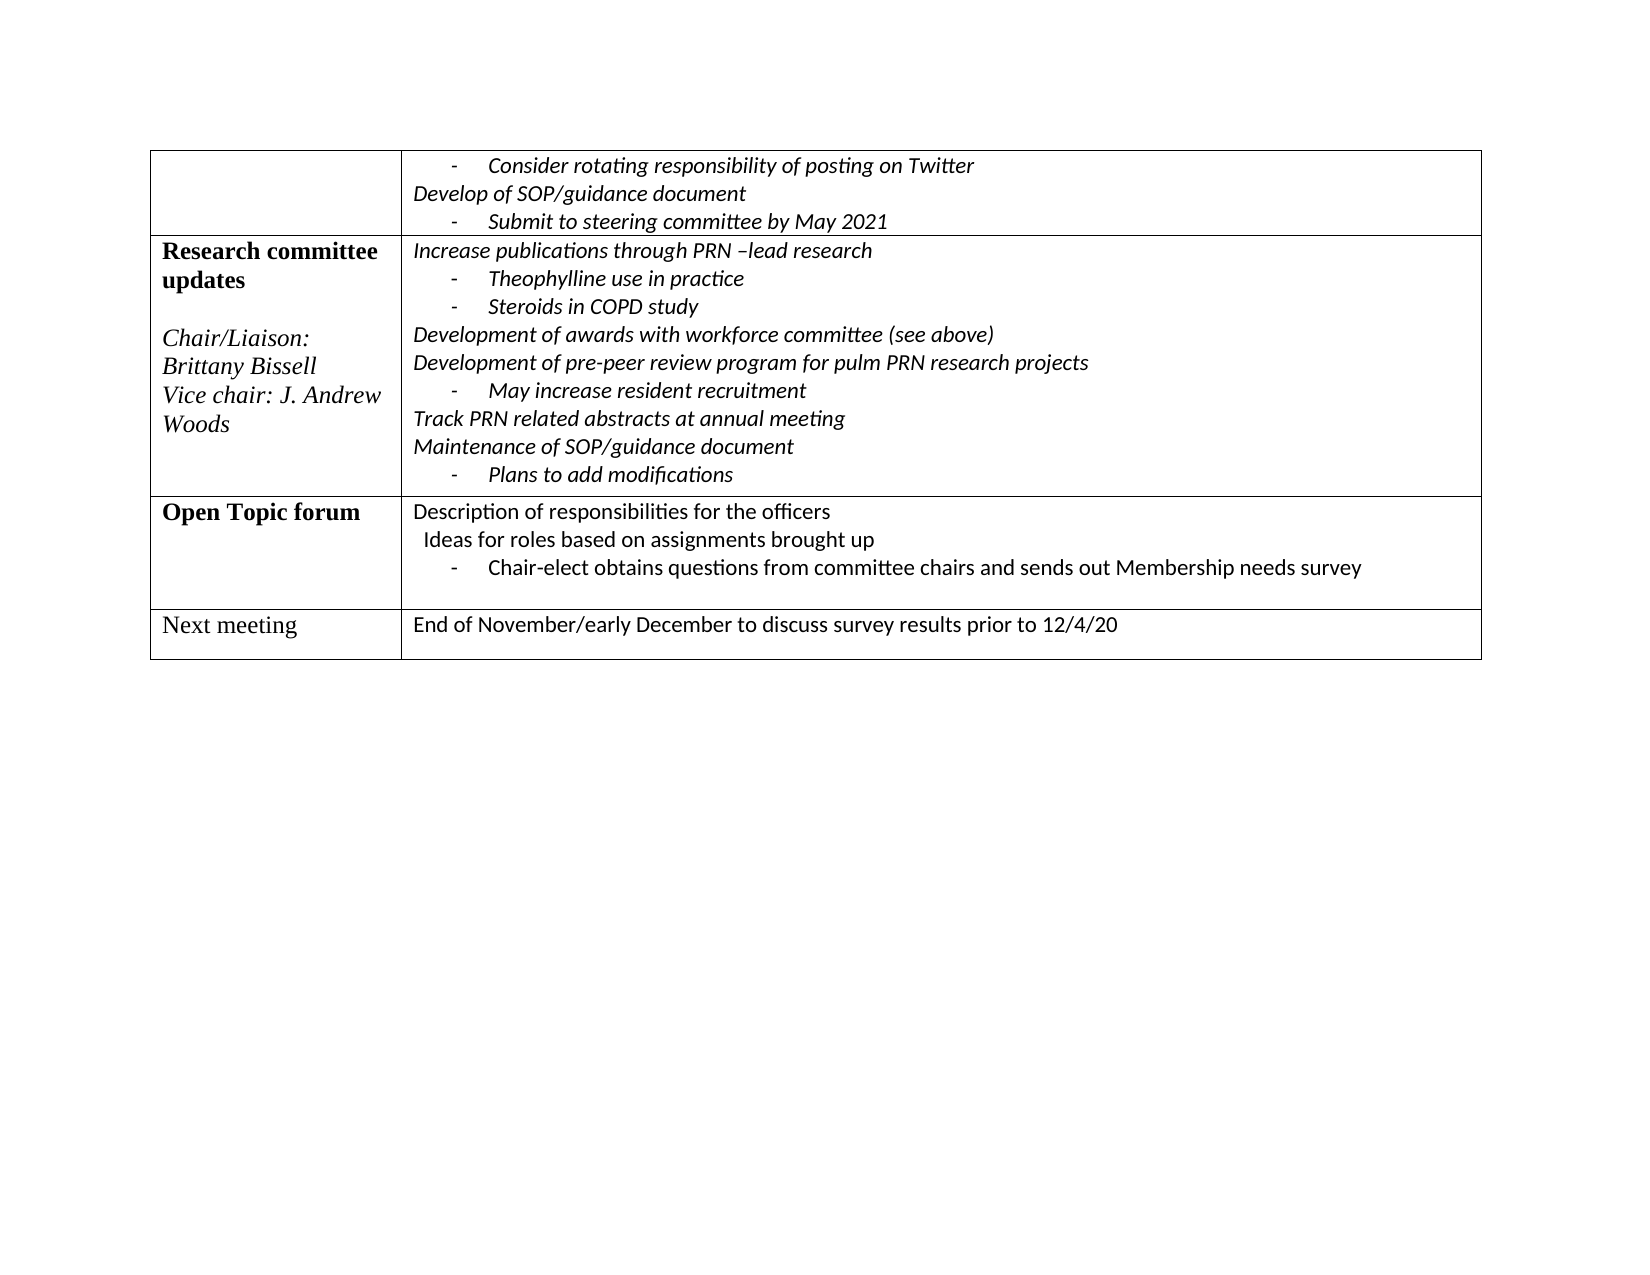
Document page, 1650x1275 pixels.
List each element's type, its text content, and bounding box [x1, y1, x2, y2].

table_cell Increase publications through PRN –lead research Theophylline use in practice Steroids in COPD study Development of awards with workforce committee (see above) Development of pre-peer review program for pulm PRN research projects May increase resident recruitment Track PRN related abstracts at annual meeting Maintenance of SOP/guidance document Plans to add modifications [402, 236, 1481, 496]
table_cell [402, 151, 1481, 235]
table_cell Next meeting [151, 610, 401, 659]
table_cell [151, 151, 401, 235]
table_cell End of November/early December to discuss survey results prior to 12/4/20 [402, 610, 1481, 659]
table_cell Description of responsibilities for the officers Ideas for roles based on assignments brought up Chair-elect obtains questions from committee chairs and sends out Membership needs survey [402, 497, 1481, 609]
table_cell Open Topic forum [151, 497, 401, 609]
table_cell Research committee updates Chair/Liaison: Brittany Bissell Vice chair: J. Andrew Woods [151, 236, 401, 496]
